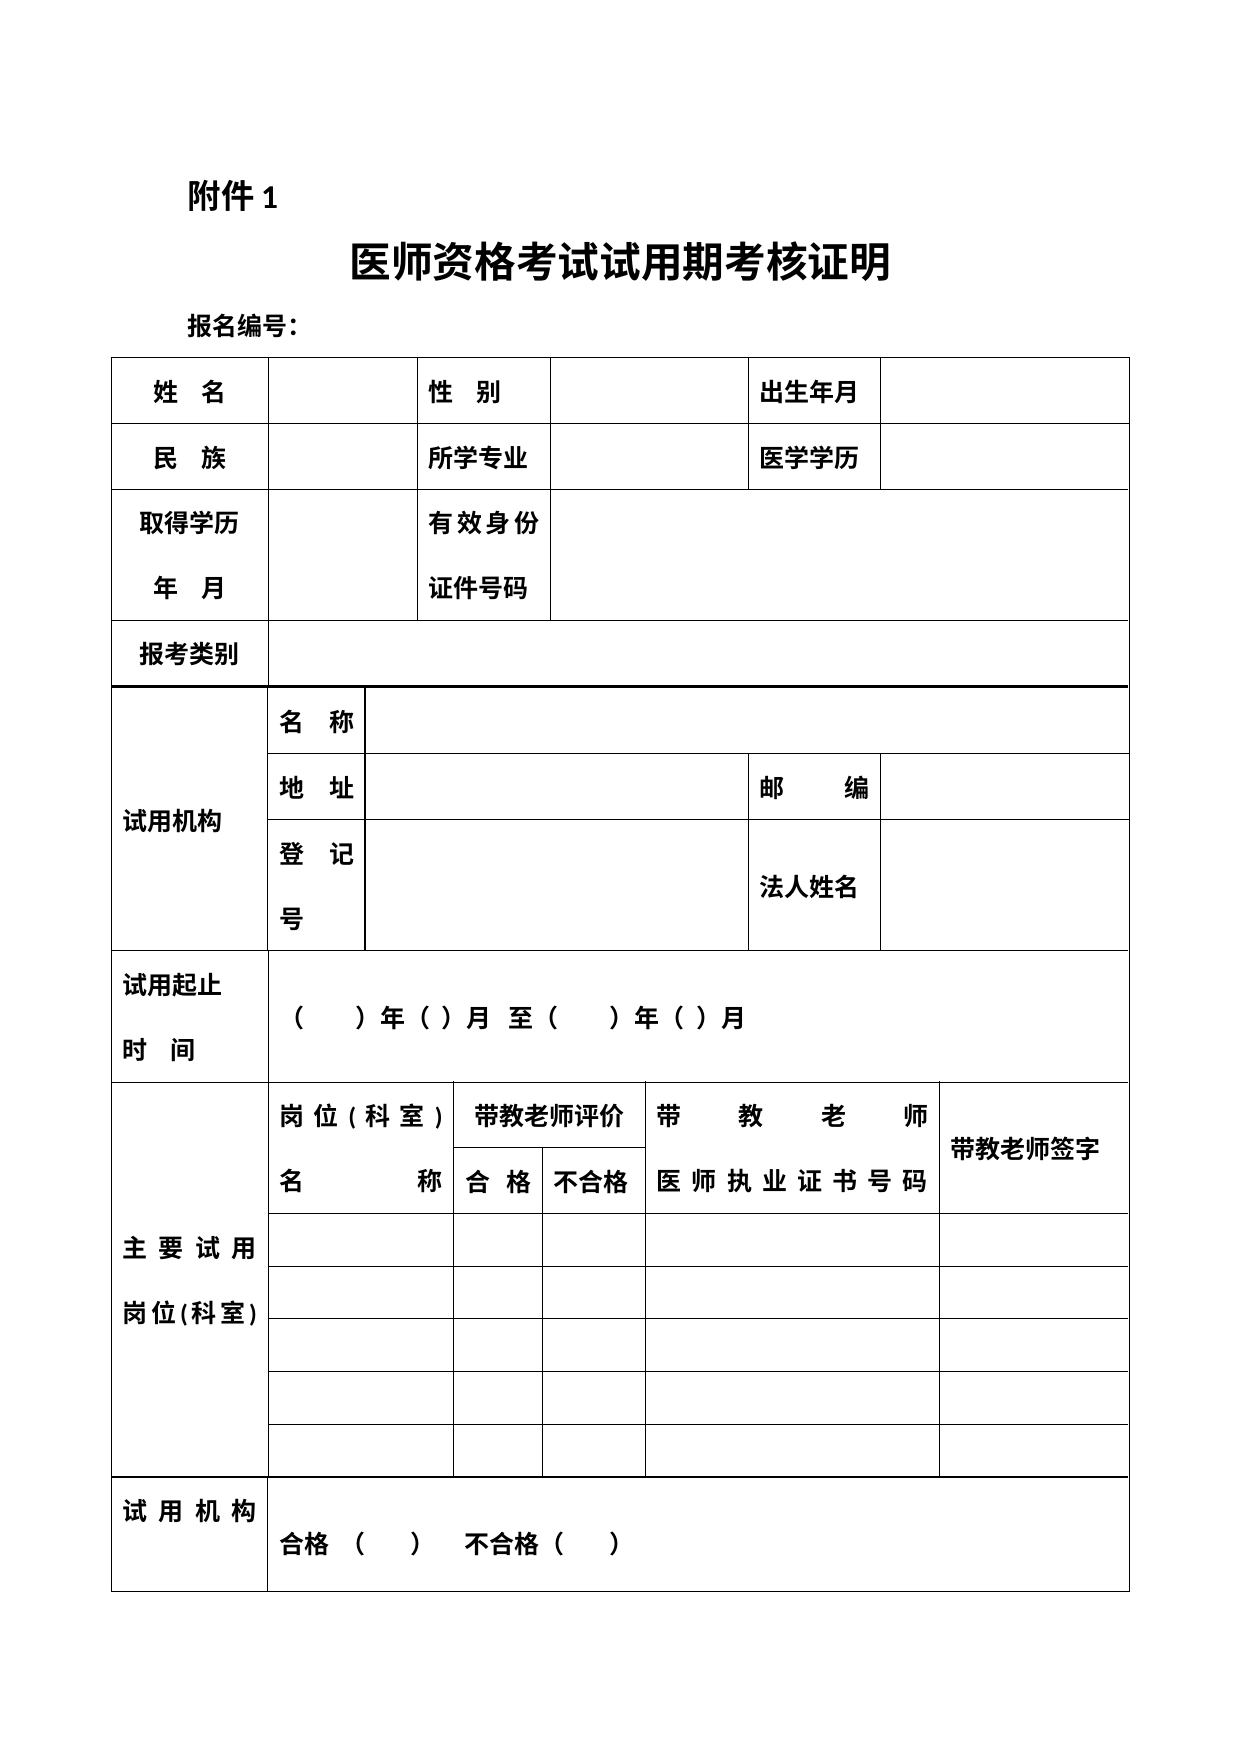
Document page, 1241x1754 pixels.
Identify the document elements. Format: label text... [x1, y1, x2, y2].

table_cell [543, 1425, 645, 1476]
table_cell 地址 [268, 754, 364, 819]
text 报名编号： [187, 292, 1053, 357]
table_cell [269, 490, 417, 619]
table_cell [454, 1319, 542, 1371]
table_cell [646, 1319, 939, 1371]
table_header 性 别 [418, 358, 550, 423]
table_cell [366, 754, 748, 819]
table_cell 试用起止 时 间 [112, 951, 268, 1081]
table_cell 岗位(科室) 名称 [269, 1083, 453, 1213]
table_cell [881, 820, 1129, 950]
table_cell [269, 1372, 453, 1424]
table_cell 法人姓名 [749, 820, 880, 950]
table_cell [454, 1372, 542, 1424]
table_cell [454, 1214, 542, 1266]
table_cell [881, 424, 1129, 489]
table_cell [940, 1213, 1129, 1266]
table_cell [646, 1214, 939, 1266]
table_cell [268, 1476, 1129, 1591]
table_cell 不合格 [543, 1148, 645, 1213]
table_cell 邮编 [749, 754, 880, 819]
table_header 姓 名 [112, 358, 268, 423]
table_cell [551, 489, 1129, 619]
table_cell 试用机构 [112, 688, 267, 950]
table_cell [940, 1424, 1129, 1476]
table_header [881, 358, 1129, 423]
table_cell [646, 1267, 939, 1318]
table_header 出生年月 [749, 358, 880, 423]
table_cell 带教老师签字 [940, 1081, 1129, 1213]
table_cell 带教老师评价 [454, 1083, 645, 1147]
table_cell [940, 1318, 1129, 1371]
text 附件1 [187, 162, 1053, 227]
table_cell [543, 1319, 645, 1371]
table_cell 民 族 [112, 424, 268, 489]
table_cell [881, 754, 1129, 819]
table_header [269, 358, 417, 423]
table_cell 合格 [454, 1148, 542, 1213]
table_cell 报考类别 [112, 621, 268, 685]
table_cell [940, 1266, 1129, 1318]
table_cell 取得学历 年 月 [112, 490, 268, 619]
table_cell 医学学历 [749, 424, 880, 489]
table_cell [543, 1214, 645, 1266]
table_cell （ ）年（ ）月 至（ ）年（ ）月 [269, 950, 1129, 1081]
table_cell [646, 1425, 939, 1476]
table_cell [940, 1371, 1129, 1424]
table_cell 登记号 [268, 820, 364, 950]
table_cell [551, 424, 748, 489]
table_cell 试用机构 考核意见 [112, 1478, 267, 1591]
table_cell [543, 1372, 645, 1424]
table_cell [269, 1319, 453, 1371]
table_cell [269, 620, 1129, 685]
table_cell [454, 1425, 542, 1476]
table_cell [543, 1267, 645, 1318]
table_cell 有效身份证件号码 [418, 490, 550, 619]
table_cell 主要试用 岗位(科室) [112, 1083, 268, 1476]
table_cell [366, 820, 748, 950]
table_cell [269, 1267, 453, 1318]
table_cell 带 教 老 师 医师执业证书号码 [646, 1083, 939, 1213]
table_header [551, 358, 748, 423]
table_cell 名称 [268, 688, 364, 753]
table_cell [366, 685, 1129, 753]
table_cell 所学专业 [418, 424, 550, 489]
table_cell [454, 1267, 542, 1318]
text 医师资格考试试用期考核证明 [187, 227, 1053, 292]
table_cell [269, 1425, 453, 1476]
table_cell [646, 1372, 939, 1424]
table_cell [269, 1214, 453, 1266]
table_cell [269, 424, 417, 489]
